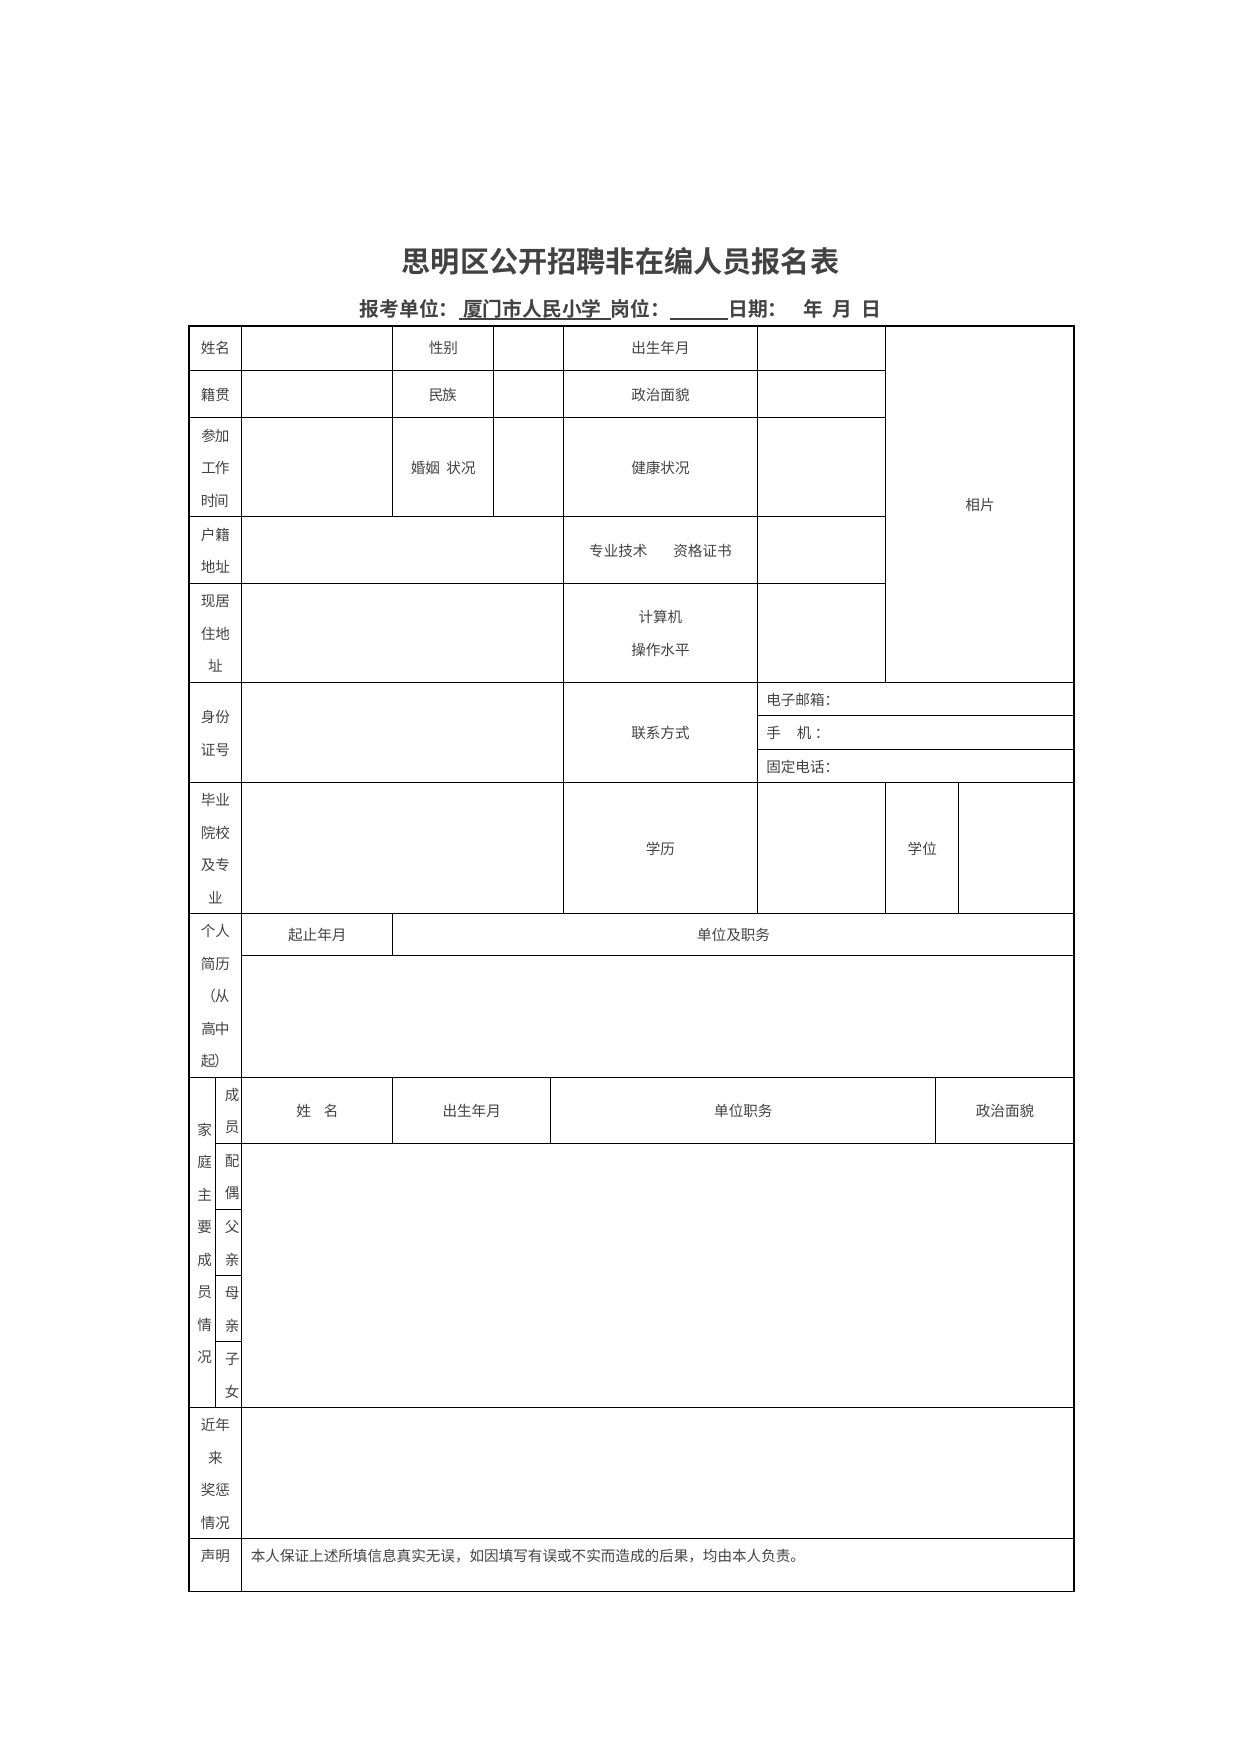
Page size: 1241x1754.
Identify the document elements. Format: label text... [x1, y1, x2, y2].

table_cell 学历 [564, 783, 757, 913]
table_cell 母亲 [216, 1276, 241, 1341]
table_cell 政治面貌 [936, 1078, 1073, 1143]
table_header 姓名 [190, 327, 241, 369]
table_cell 籍贯 [190, 371, 241, 417]
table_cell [242, 1539, 1073, 1591]
table_cell [242, 683, 563, 782]
table_cell 姓 名 [242, 1078, 392, 1143]
table_cell [242, 1144, 1073, 1407]
table_cell 子女 [216, 1342, 241, 1407]
table_cell 学位 [886, 783, 958, 913]
table_cell 固定电话： [758, 750, 1073, 782]
table_cell 健康状况 [564, 418, 757, 516]
table_cell 毕业院校 及专业 [190, 783, 241, 913]
table_cell 个人 简历 （从高中起） [190, 914, 241, 1077]
table_cell 婚姻 状况 [393, 418, 493, 516]
table_header [242, 327, 392, 369]
table_cell [242, 584, 563, 682]
table_cell [494, 371, 563, 417]
text 思明区公开招聘非在编人员报名表 [187, 162, 1053, 292]
table_cell [242, 1408, 1073, 1538]
table_header 出生年月 [564, 327, 757, 369]
table_cell 身份证号 [190, 683, 241, 782]
table_header [494, 327, 563, 369]
table_cell 户籍地址 [190, 517, 241, 583]
table_cell [242, 956, 1073, 1077]
table_cell 声明 [190, 1539, 241, 1591]
table_cell 民族 [393, 371, 493, 417]
table_header 性别 [393, 327, 493, 369]
table_cell 出生年月 [393, 1078, 550, 1143]
table_cell 单位及职务 [393, 914, 1073, 954]
table_cell 成员 [216, 1078, 241, 1143]
table_cell [758, 584, 885, 682]
table_cell 计算机 操作水平 [564, 584, 757, 682]
table_cell 手 机 ： [758, 716, 1073, 749]
table_cell [242, 371, 392, 417]
table_cell 单位职务 [551, 1078, 935, 1143]
table_cell [758, 517, 885, 583]
table_cell [758, 371, 885, 417]
table_cell [494, 418, 563, 516]
table_cell 电子邮箱： [758, 683, 1073, 715]
table_cell 近年来 奖惩情况 [190, 1408, 241, 1538]
table_cell 联系方式 [564, 683, 757, 782]
table_cell [758, 783, 885, 913]
table_cell [242, 783, 563, 913]
table_cell 父亲 [216, 1210, 241, 1275]
text 报考单位： 厦门市人民小学 岗位： 日期： 年 月 日 [187, 292, 1053, 324]
table_cell 参加工作时间 [190, 418, 241, 516]
table_cell [242, 418, 392, 516]
table_cell 专业技术 资格证书 [564, 517, 757, 583]
table_cell 现居住地址 [190, 584, 241, 682]
table_cell 政治面貌 [564, 371, 757, 417]
table_cell 家庭主要成员情况 [190, 1078, 215, 1407]
table_cell [758, 418, 885, 516]
table_cell 配偶 [216, 1144, 241, 1209]
table_cell [242, 517, 563, 583]
table_cell 起止年月 [242, 914, 392, 954]
table_header 相片 [886, 327, 1073, 682]
table_header [758, 327, 885, 369]
table_cell [959, 783, 1073, 913]
